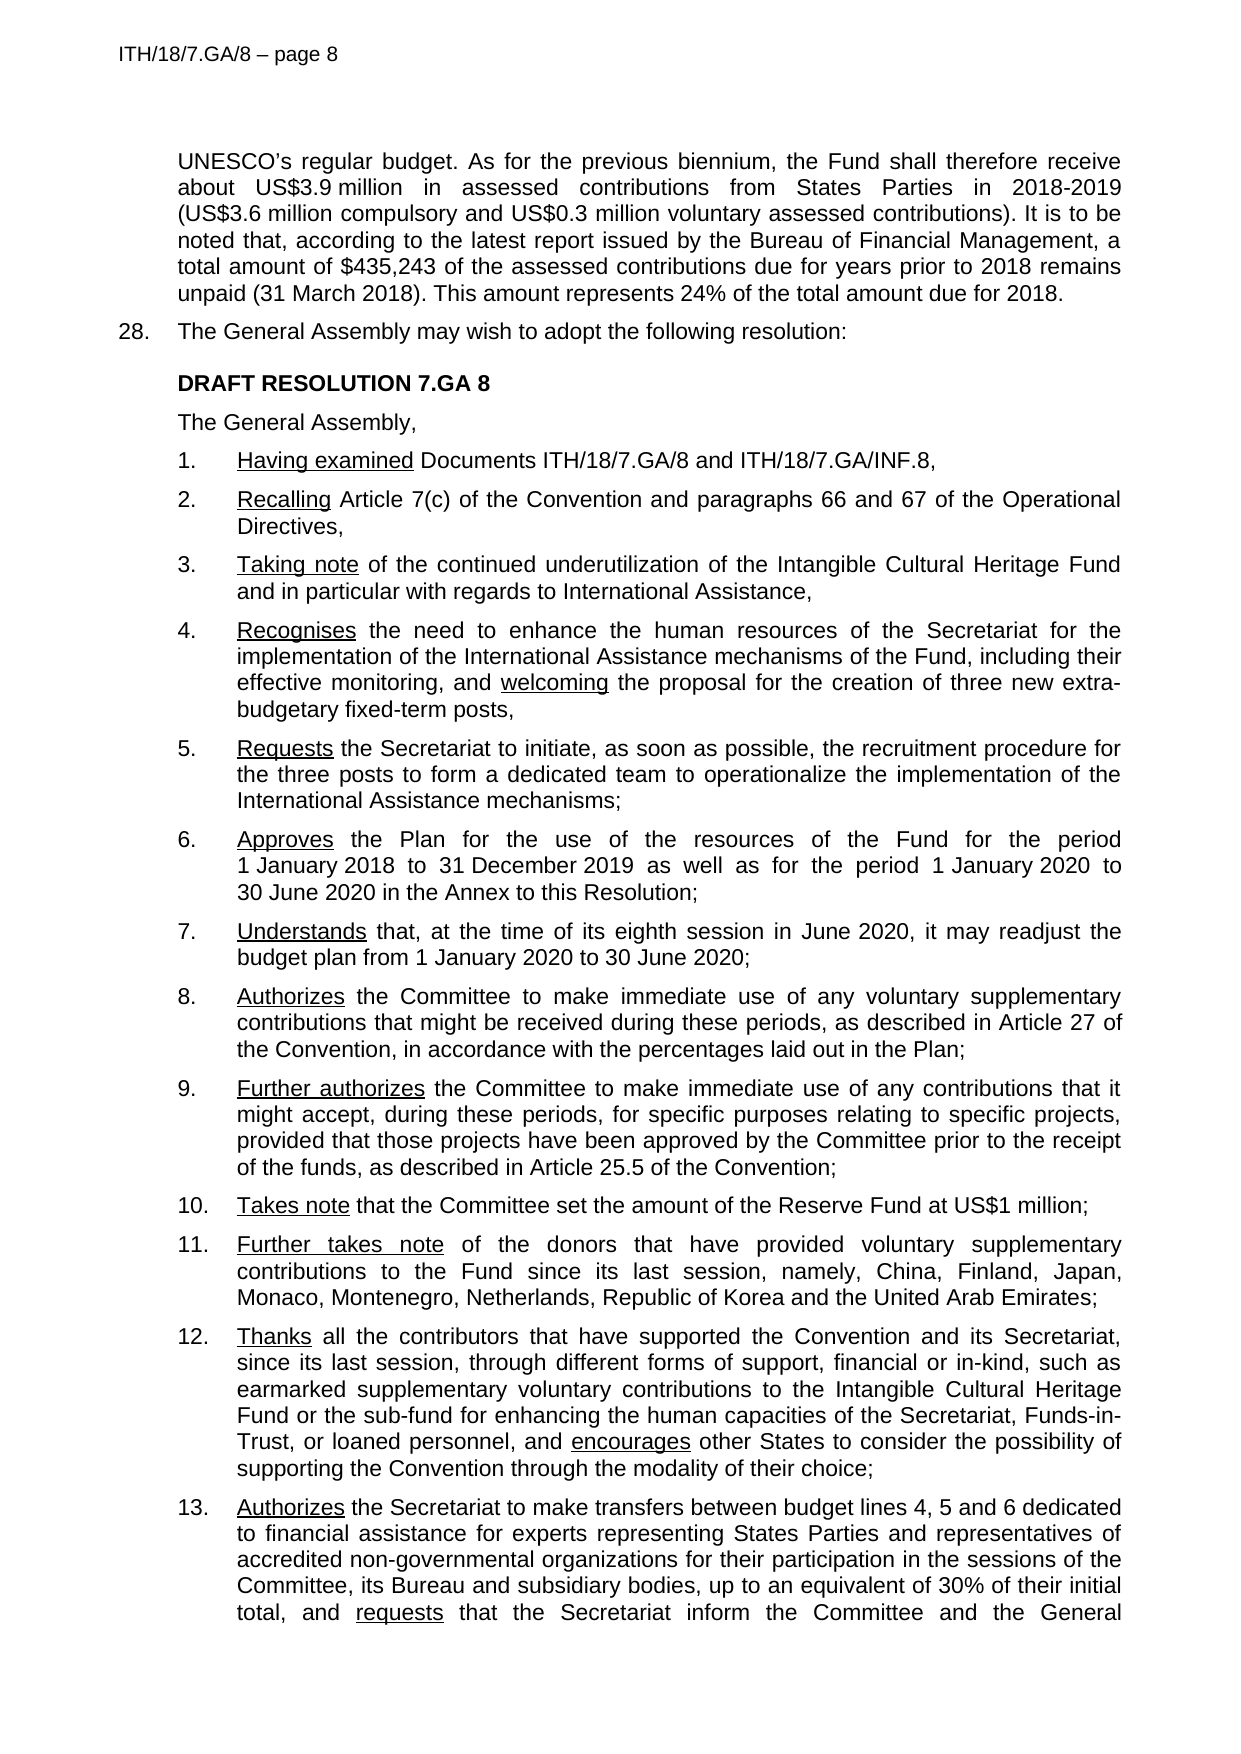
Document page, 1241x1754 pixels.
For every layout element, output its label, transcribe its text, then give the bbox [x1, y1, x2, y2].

list Further takes note of the donors that have provided voluntary supplementary contributions to the Fund since its last session, namely, China, Finland, Japan, Monaco, Montenegro, Netherlands, Republic of Korea and the United Arab Emirates; [177, 1231, 1122, 1310]
list Requests the Secretariat to initiate, as soon as possible, the recruitment procedure for the three posts to form a dedicated team to operationalize the implementation of the International Assistance mechanisms; [177, 734, 1122, 814]
list Approves the Plan for the use of the resources of the Fund for the period 1 January 2018 to 31 December 2019 as well as for the period 1 January 2020 to 30 June 2020 in the Annex to this Resolution; [177, 826, 1122, 905]
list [177, 1493, 1122, 1625]
text The General Assembly may wish to adopt the following resolution: [118, 318, 1122, 345]
title DRAFT RESOLUTION 7.GA 8 [177, 370, 1122, 396]
list Having examined Documents ITH/18/7.GA/8 and ITH/18/7.GA/INF.8, [177, 447, 1122, 474]
list Recalling Article 7(c) of the Convention and paragraphs 66 and 67 of the Operational Directives, [177, 486, 1122, 539]
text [118, 148, 1122, 306]
list Thanks all the contributors that have supported the Convention and its Secretariat, since its last session, through different forms of support, financial or in-kind, such as earmarked supplementary voluntary contributions to the Intangible Cultural Heritage Fund or the sub-fund for enhancing the human capacities of the Secretariat, Funds-in-Trust, or loaned personnel, and encourages other States to consider the possibility of supporting the Convention through the modality of their choice; [177, 1323, 1122, 1481]
text The General Assembly, [177, 408, 1122, 435]
list Understands that, at the time of its eighth session in June 2020, it may readjust the budget plan from 1 January 2020 to 30 June 2020; [177, 918, 1122, 970]
list Authorizes the Committee to make immediate use of any voluntary supplementary contributions that might be received during these periods, as described in Article 27 of the Convention, in accordance with the percentages laid out in the Plan; [177, 983, 1122, 1062]
list Takes note that the Committee set the amount of the Reserve Fund at US$1 million; [177, 1192, 1122, 1219]
list Further authorizes the Committee to make immediate use of any contributions that it might accept, during these periods, for specific purposes relating to specific projects, provided that those projects have been approved by the Committee prior to the receipt of the funds, as described in Article 25.5 of the Convention; [177, 1074, 1122, 1180]
list Recognises the need to enhance the human resources of the Secretariat for the implementation of the International Assistance mechanisms of the Fund, including their effective monitoring, and welcoming the proposal for the creation of three new extra-budgetary fixed-term posts, [177, 617, 1122, 722]
list Taking note of the continued underutilization of the Intangible Cultural Heritage Fund and in particular with regards to International Assistance, [177, 551, 1122, 604]
